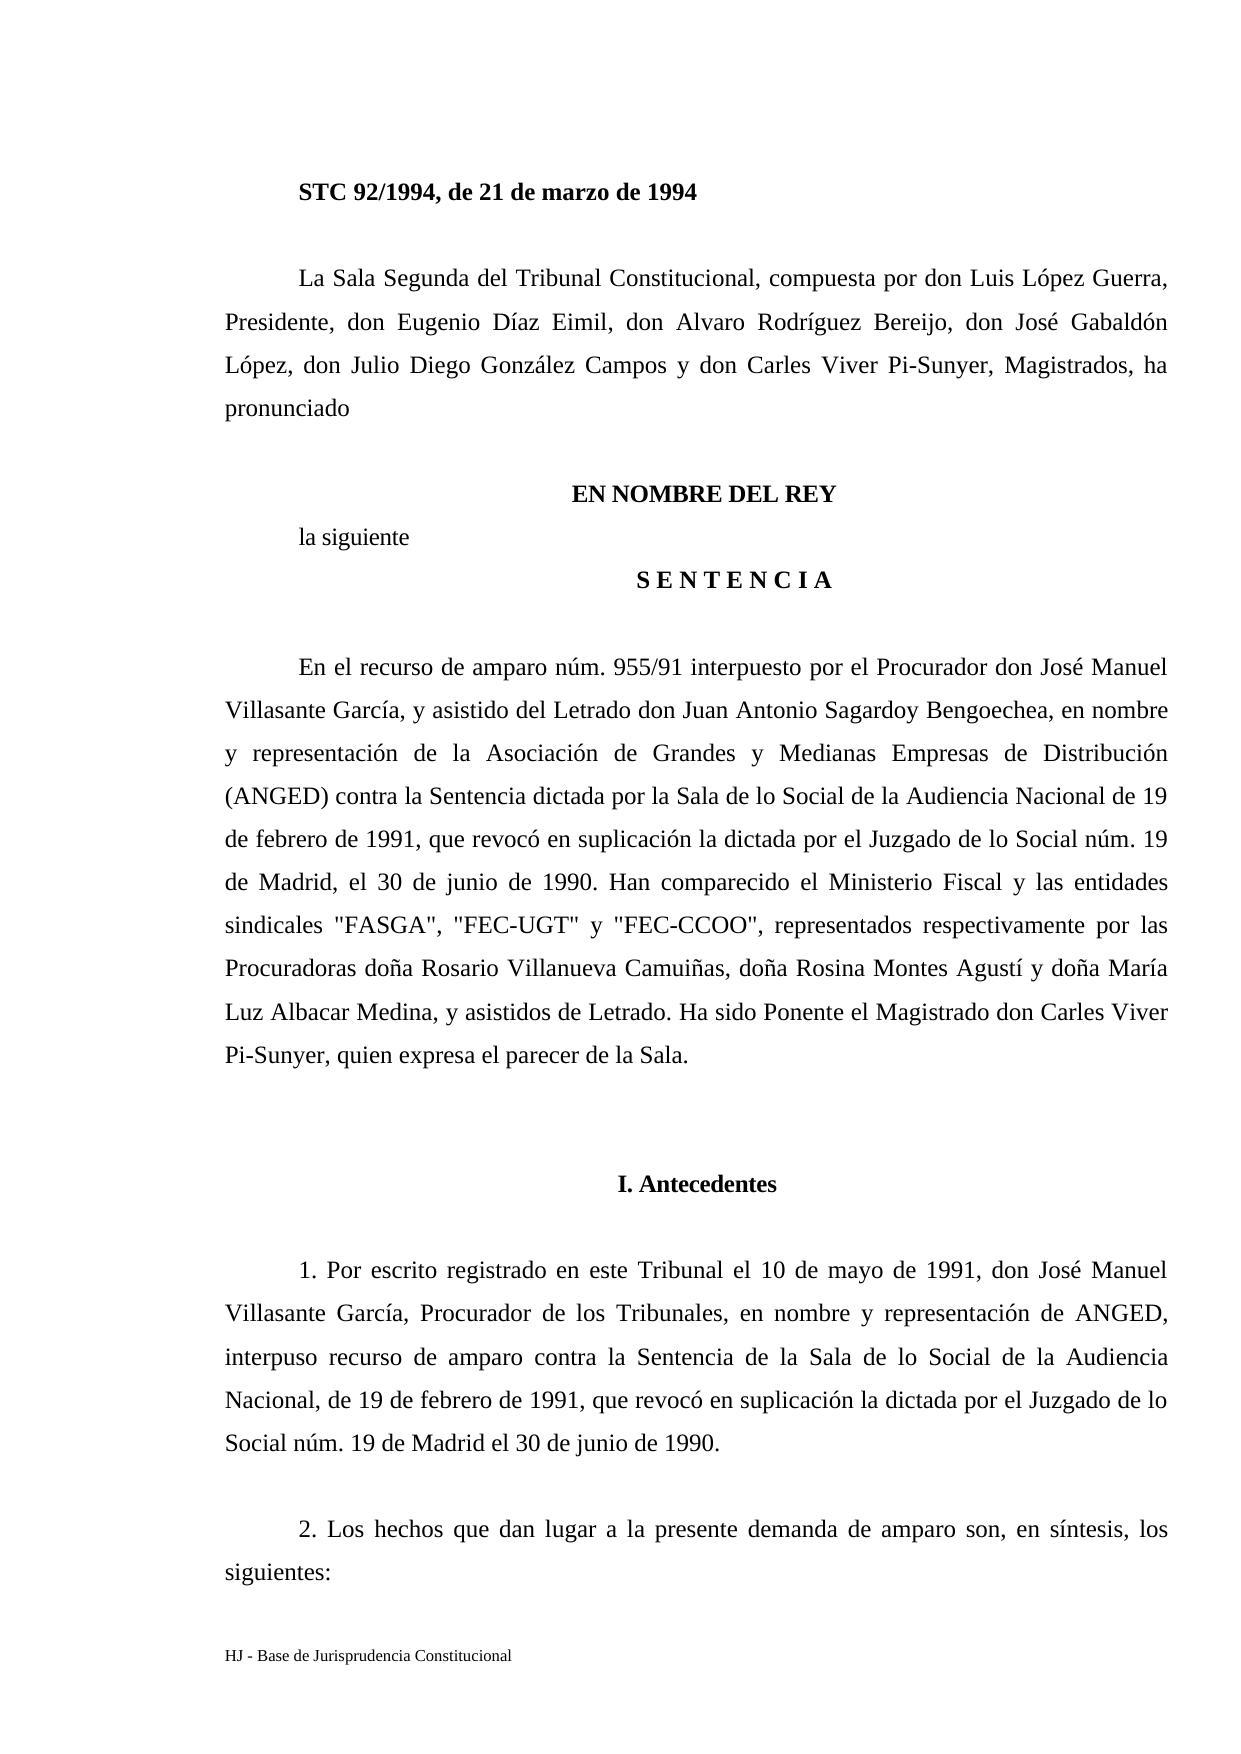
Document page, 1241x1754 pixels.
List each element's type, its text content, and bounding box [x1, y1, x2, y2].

text EN NOMBRE DEL REY [224, 479, 1110, 508]
text STC 92/1994, de 21 de marzo de 1994 [224, 177, 1169, 206]
text la siguiente [224, 522, 1110, 551]
text La Sala Segunda del Tribunal Constitucional, compuesta por don Luis López Guerra, Presidente, don Eugenio Díaz Eimil, don Alvaro Rodríguez Bereijo, don José Gabaldón López, don Julio Diego González Campos y don Carles Viver Pi-Sunyer, Magistrados, ha pronunciado [224, 263, 1169, 422]
text I. Antecedentes [224, 1169, 1169, 1198]
text S E N T E N C I A [224, 565, 1169, 594]
text 2. Los hechos que dan lugar a la presente demanda de amparo son, en síntesis, los siguientes: [224, 1514, 1169, 1586]
text 1. Por escrito registrado en este Tribunal el 10 de mayo de 1991, don José Manuel Villasante García, Procurador de los Tribunales, en nombre y representación de ANGED, interpuso recurso de amparo contra la Sentencia de la Sala de lo Social de la Audiencia Nacional, de 19 de febrero de 1991, que revocó en suplicación la dictada por el Juzgado de lo Social núm. 19 de Madrid el 30 de junio de 1990. [224, 1255, 1169, 1457]
text En el recurso de amparo núm. 955/91 interpuesto por el Procurador don José Manuel Villasante García, y asistido del Letrado don Juan Antonio Sagardoy Bengoechea, en nombre y representación de la Asociación de Grandes y Medianas Empresas de Distribución (ANGED) contra la Sentencia dictada por la Sala de lo Social de la Audiencia Nacional de 19 de febrero de 1991, que revocó en suplicación la dictada por el Juzgado de lo Social núm. 19 de Madrid, el 30 de junio de 1990. Han comparecido el Ministerio Fiscal y las entidades sindicales "FASGA", "FEC-UGT" y "FEC-CCOO", representados respectivamente por las Procuradoras doña Rosario Villanueva Camuiñas, doña Rosina Montes Agustí y doña María Luz Albacar Medina, y asistidos de Letrado. Ha sido Ponente el Magistrado don Carles Viver Pi-Sunyer, quien expresa el parecer de la Sala. [224, 652, 1169, 1068]
